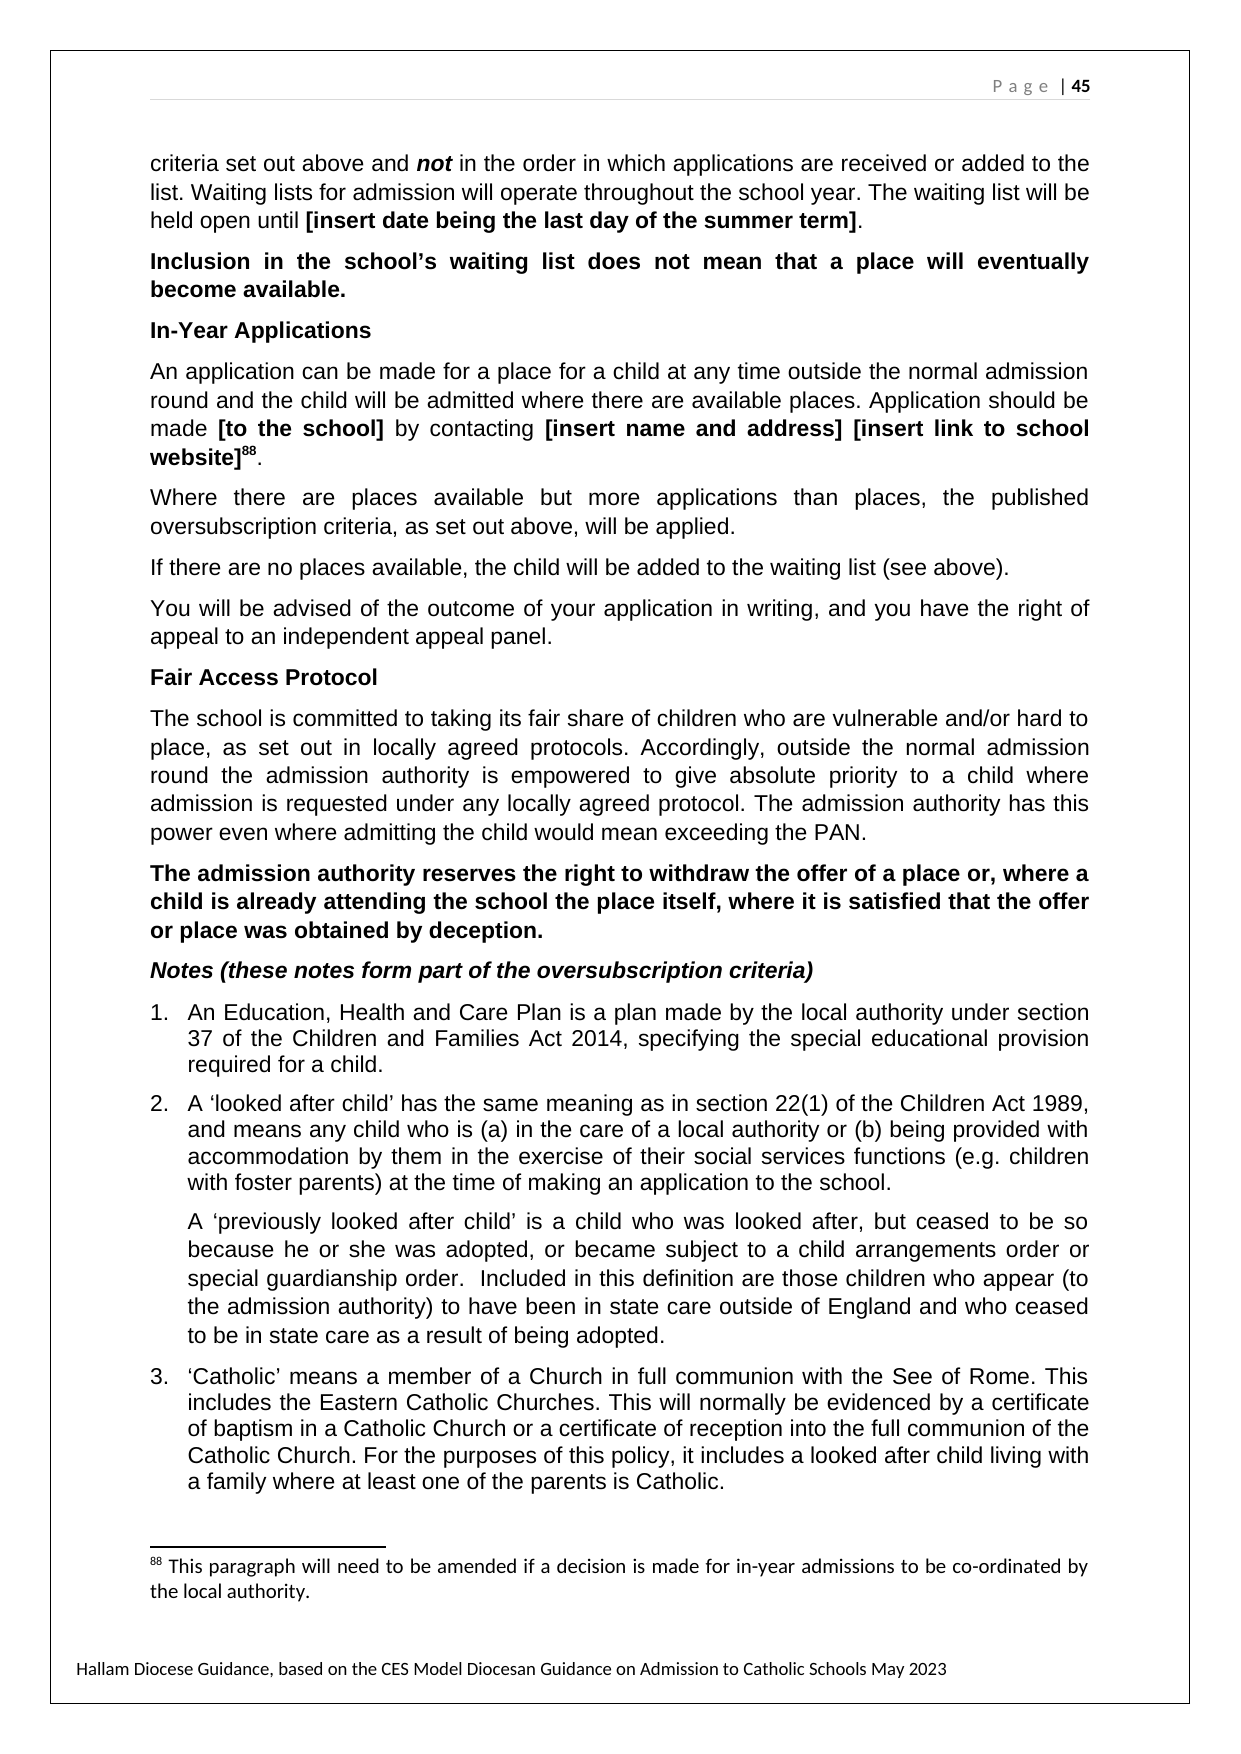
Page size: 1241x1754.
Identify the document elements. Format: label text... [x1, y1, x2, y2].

text The admission authority reserves the right to withdraw the offer of a place or, where a child is already attending the school the place itself, where it is satisfied that the offer or place was obtained by deception. [150, 860, 1090, 943]
text You will be advised of the outcome of your application in writing, and you have the right of appeal to an independent appeal panel. [150, 595, 1090, 649]
text In-Year Applications [150, 317, 1090, 343]
list An Education, Health and Care Plan is a plan made by the local authority under section 37 of the Children and Families Act 2014, specifying the special educational provision required for a child. [150, 998, 1090, 1077]
text If there are no places available, the child will be added to the waiting list (see above). [150, 554, 1090, 580]
text The school is committed to taking its fair share of children who are vulnerable and/or hard to place, as set out in locally agreed protocols. Accordingly, outside the normal admission round the admission authority is empowered to give absolute priority to a child where admission is requested under any locally agreed protocol. The admission authority has this power even where admitting the child would mean exceeding the PAN. [150, 705, 1090, 845]
text Notes (these notes form part of the oversubscription criteria) [150, 957, 1090, 984]
text Where there are places available but more applications than places, the published oversubscription criteria, as set out above, will be applied. [150, 484, 1090, 539]
text A ‘previously looked after child’ is a child who was looked after, but ceased to be so because he or she was adopted, or became subject to a child arrangements order or special guardianship order. Included in this definition are those children who appear (to the admission authority) to have been in state care outside of England and who ceased to be in state care as a result of being adopted. [187, 1208, 1090, 1348]
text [150, 150, 1090, 233]
text An application can be made for a place for a child at any time outside the normal admission round and the child will be admitted where there are available places. Application should be made [to the school] by contacting [insert name and address] [insert link to school website]. [150, 358, 1090, 470]
text Inclusion in the school’s waiting list does not mean that a place will eventually become available. [150, 248, 1090, 303]
list ‘Catholic’ means a member of a Church in full communion with the See of Rome. This includes the Eastern Catholic Churches. This will normally be evidenced by a certificate of baptism in a Catholic Church or a certificate of reception into the full communion of the Catholic Church. For the purposes of this policy, it includes a looked after child living with a family where at least one of the parents is Catholic. [150, 1363, 1090, 1494]
list A ‘looked after child’ has the same meaning as in section 22(1) of the Children Act 1989, and means any child who is (a) in the care of a local authority or (b) being provided with accommodation by them in the exercise of their social services functions (e.g. children with foster parents) at the time of making an application to the school. [150, 1090, 1090, 1195]
text Fair Access Protocol [150, 664, 1090, 690]
